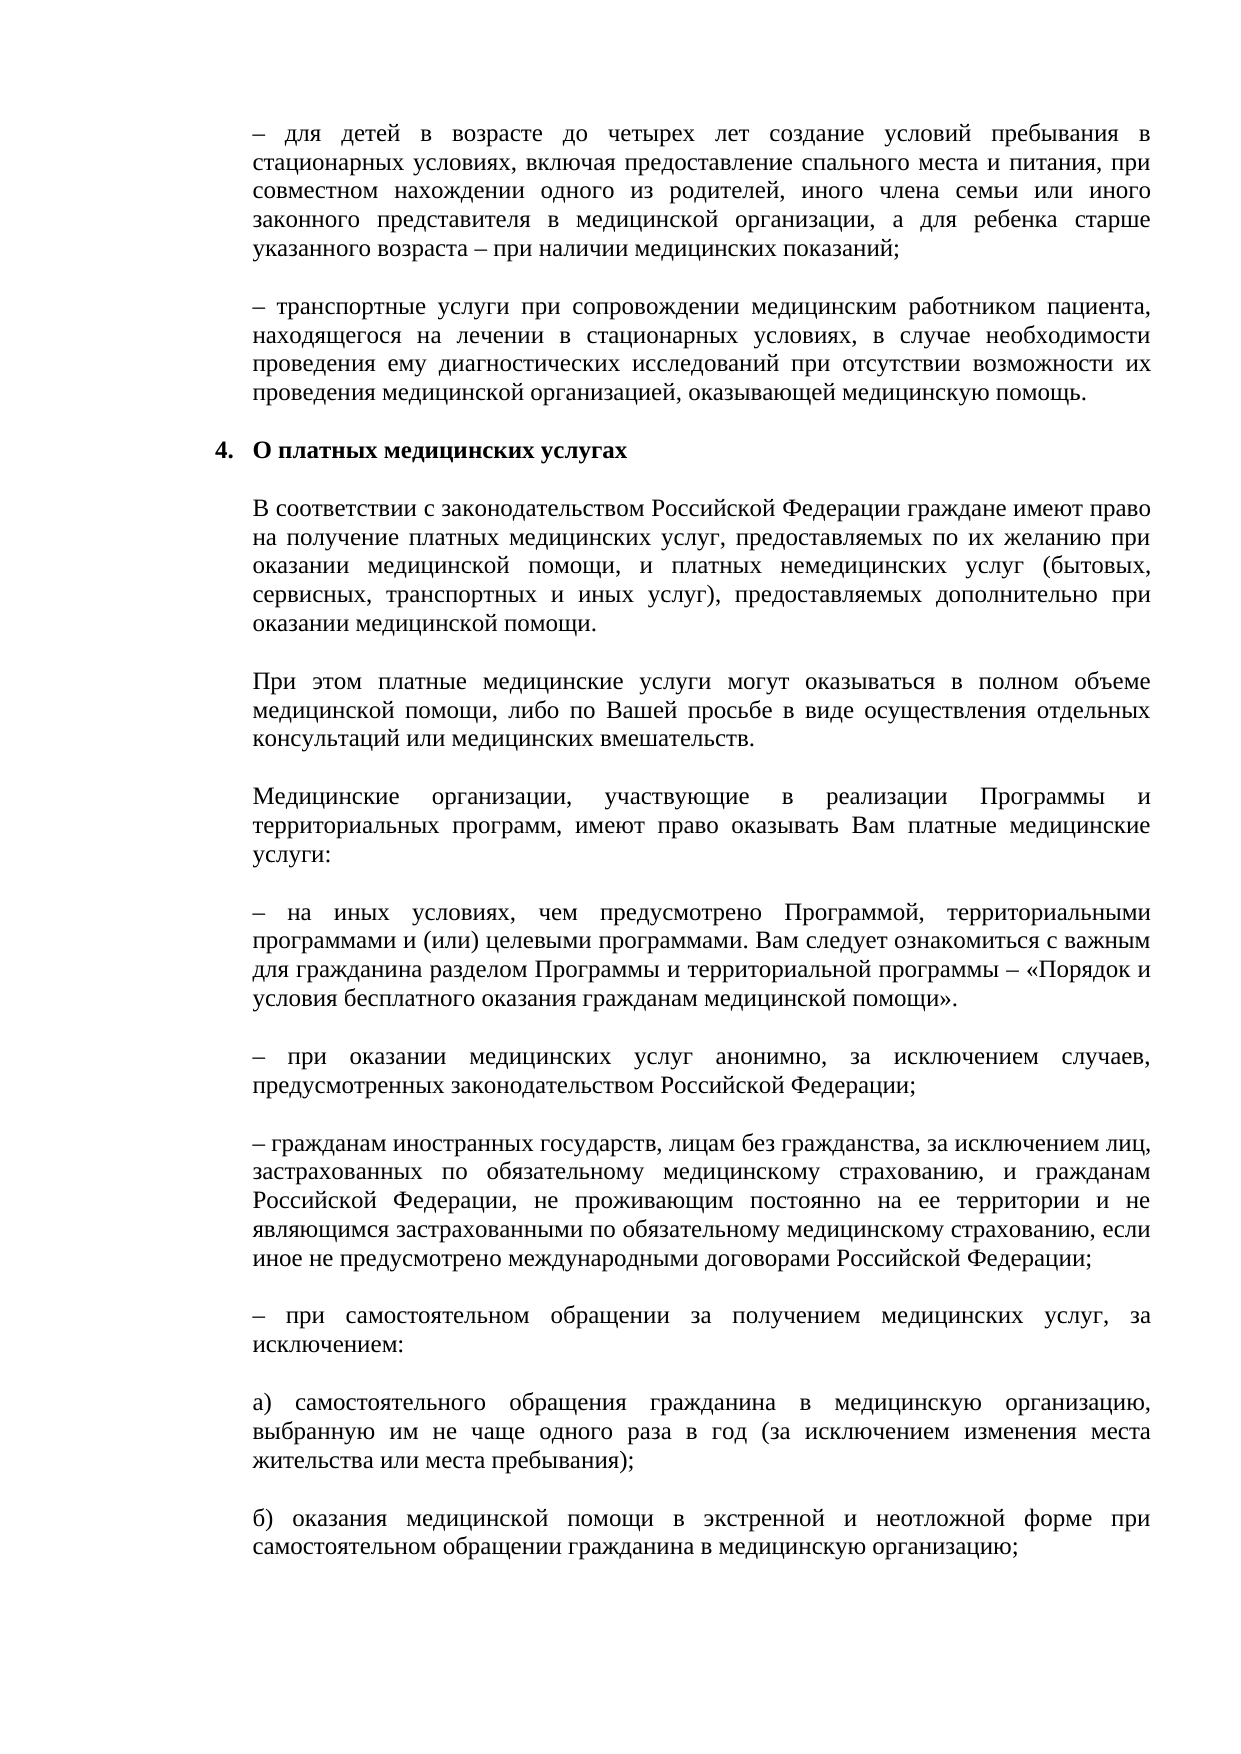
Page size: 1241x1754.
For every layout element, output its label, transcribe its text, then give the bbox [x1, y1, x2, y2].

text – транспортные услуги при сопровождении медицинским работником пациента, находящегося на лечении в стационарных условиях, в случае необходимости проведения ему диагностических исследований при отсутствии возможности их проведения медицинской организацией, оказывающей медицинскую помощь. [252, 291, 1152, 406]
list О платных медицинских услугах [215, 435, 1152, 464]
text В соответствии с законодательством Российской Федерации граждане имеют право на получение платных медицинских услуг, предоставляемых по их желанию при оказании медицинской помощи, и платных немедицинских услуг (бытовых, сервисных, транспортных и иных услуг), предоставляемых дополнительно при оказании медицинской помощи. [252, 493, 1152, 637]
text Медицинские организации, участвующие в реализации Программы и территориальных программ, имеют право оказывать Вам платные медицинские услуги: [252, 781, 1152, 868]
text а) самостоятельного обращения гражданина в медицинскую организацию, выбранную им не чаще одного раза в год (за исключением изменения места жительства или места пребывания); [252, 1387, 1152, 1473]
text б) оказания медицинской помощи в экстренной и неотложной форме при самостоятельном обращении гражданина в медицинскую организацию; [252, 1503, 1152, 1560]
text При этом платные медицинские услуги могут оказываться в полном объеме медицинской помощи, либо по Вашей просьбе в виде осуществления отдельных консультаций или медицинских вмешательств. [252, 666, 1152, 752]
text – для детей в возрасте до четырех лет создание условий пребывания в стационарных условиях, включая предоставление спального места и питания, при совместном нахождении одного из родителей, иного члена семьи или иного законного представителя в медицинской организации, а для ребенка старше указанного возраста – при наличии медицинских показаний; [252, 118, 1152, 262]
text – на иных условиях, чем предусмотрено Программой, территориальными программами и (или) целевыми программами. Вам следует ознакомиться с важным для гражданина разделом Программы и территориальной программы – «Порядок и условия бесплатного оказания гражданам медицинской помощи». [252, 897, 1152, 1012]
text – при оказании медицинских услуг анонимно, за исключением случаев, предусмотренных законодательством Российской Федерации; [252, 1041, 1152, 1098]
text – при самостоятельном обращении за получением медицинских услуг, за исключением: [252, 1301, 1152, 1358]
text – гражданам иностранных государств, лицам без гражданства, за исключением лиц, застрахованных по обязательному медицинскому страхованию, и гражданам Российской Федерации, не проживающим постоянно на ее территории и не являющимся застрахованными по обязательному медицинскому страхованию, если иное не предусмотрено международными договорами Российской Федерации; [252, 1128, 1152, 1271]
